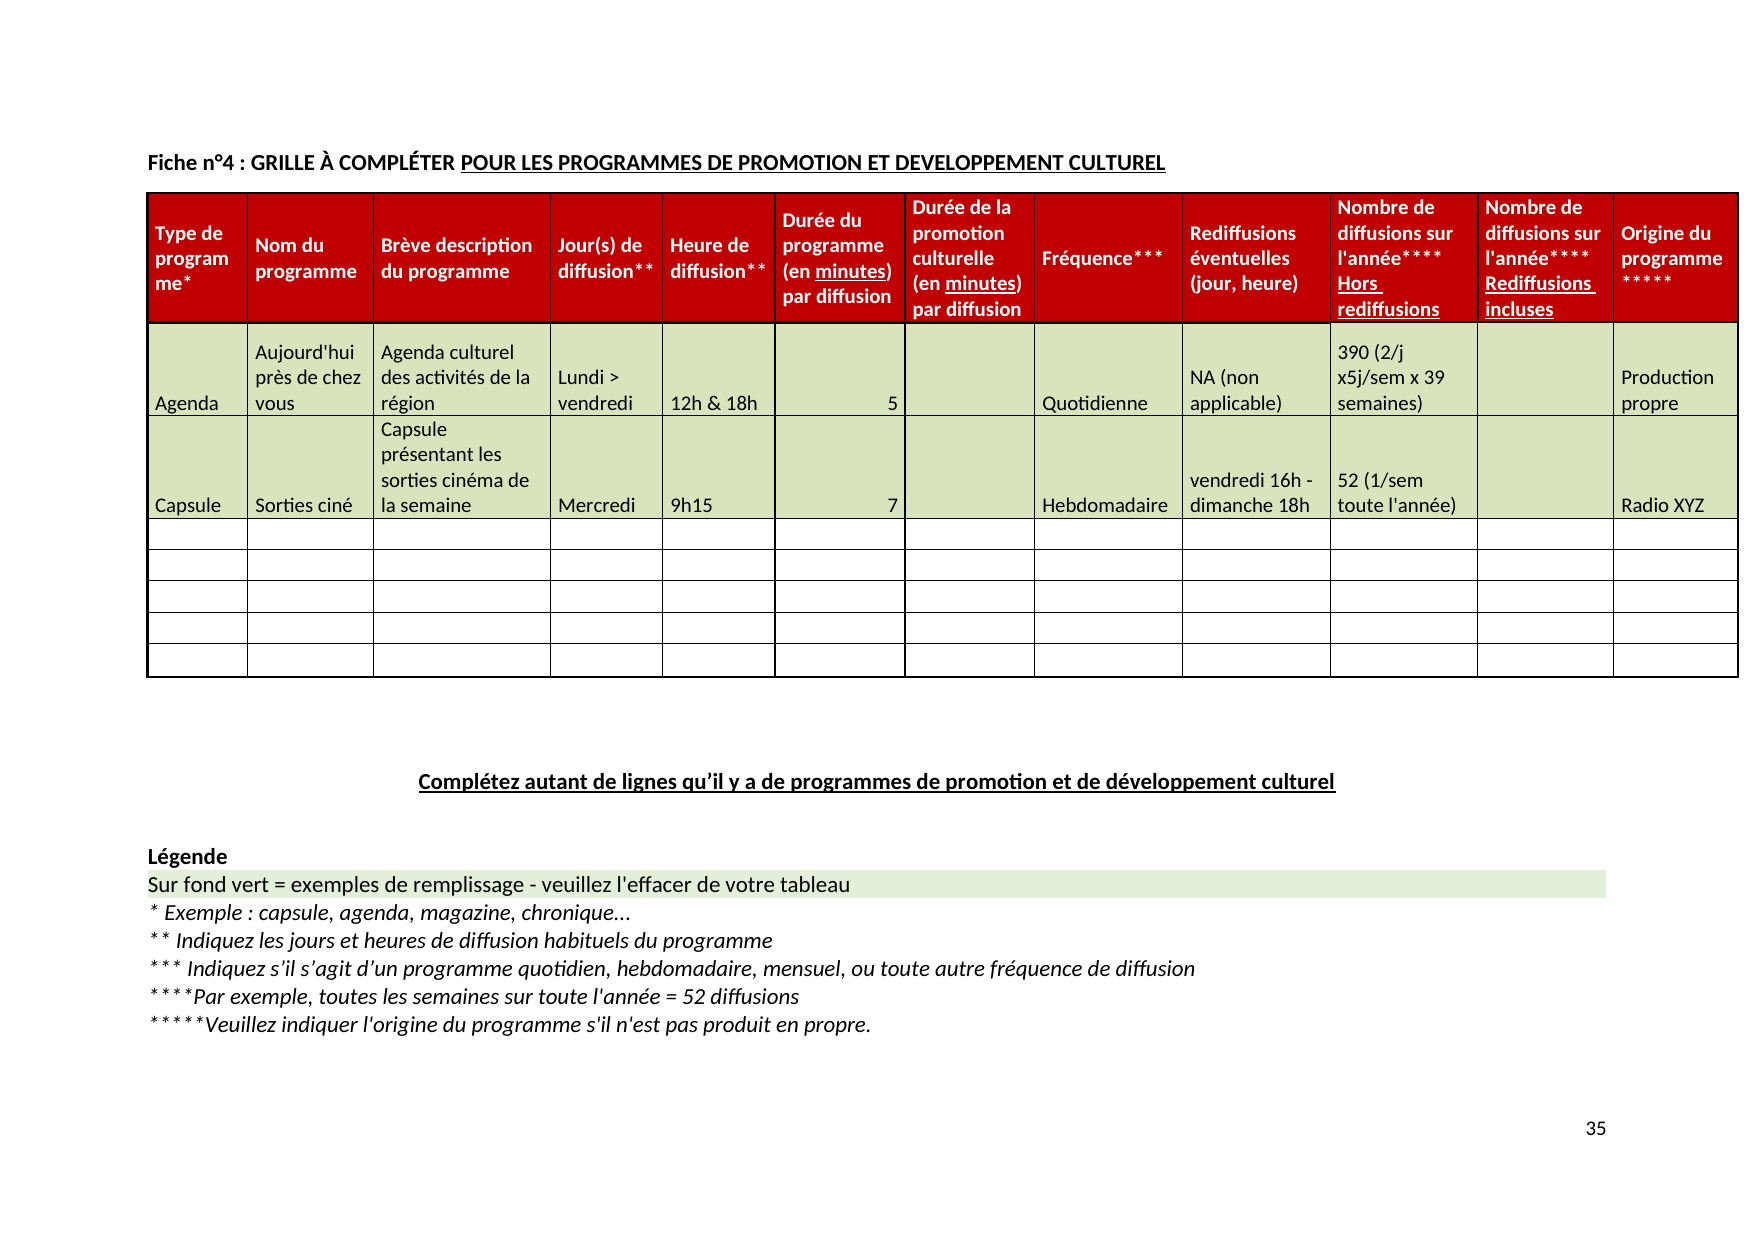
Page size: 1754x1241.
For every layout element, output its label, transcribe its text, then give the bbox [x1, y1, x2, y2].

table_header Nombre de diffusions sur l'année**** Hors rediffusions [1331, 194, 1477, 321]
table_cell Agenda culturel des activités de la région [374, 324, 550, 415]
table_header Nom du programme [248, 194, 373, 321]
table_cell [906, 324, 1034, 415]
table_cell [906, 519, 1034, 549]
table_cell [1614, 550, 1737, 580]
table_cell Hebdomadaire [1035, 416, 1182, 518]
table_cell [1035, 550, 1182, 580]
table_cell [906, 416, 1034, 518]
table_cell [248, 519, 373, 549]
table_cell [663, 550, 774, 580]
table_cell Radio XYZ [1614, 416, 1737, 518]
table_cell Agenda [149, 324, 247, 415]
table_cell [1478, 519, 1613, 549]
table_cell [149, 644, 247, 676]
table_cell Lundi > vendredi [551, 324, 662, 415]
text Sur fond vert = exemples de remplissage - veuillez l'effacer de votre tableau [148, 870, 1606, 898]
table_cell [149, 581, 247, 612]
table_cell [776, 519, 904, 549]
table_cell 12h & 18h [663, 324, 774, 415]
text ** Indiquez les jours et heures de diffusion habituels du programme [148, 926, 1606, 954]
table_cell [1478, 550, 1613, 580]
table_cell NA (non applicable) [1183, 324, 1330, 415]
table_cell Capsule [149, 416, 247, 518]
table_cell [1035, 613, 1182, 643]
text ****Par exemple, toutes les semaines sur toute l'année = 52 diffusions [148, 982, 1606, 1010]
table_cell vendredi 16h - dimanche 18h [1183, 416, 1330, 518]
table_cell [149, 550, 247, 580]
table_cell [776, 644, 904, 676]
text *** Indiquez s’il s’agit d’un programme quotidien, hebdomadaire, mensuel, ou toute autre fréquence de diffusion [148, 954, 1606, 982]
text Fiche n°4 : GRILLE À COMPLÉTER POUR LES PROGRAMMES DE PROMOTION ET DEVELOPPEMENT CULTUREL [148, 148, 1606, 176]
table_cell [248, 581, 373, 612]
table_cell [1183, 613, 1330, 643]
text Légende [148, 842, 1606, 870]
table_cell [906, 644, 1034, 676]
table_cell Aujourd'hui près de chez vous [248, 324, 373, 415]
table_cell Quotidienne [1035, 324, 1182, 415]
table_cell [248, 550, 373, 580]
table_cell 9h15 [663, 416, 774, 518]
table_cell [663, 581, 774, 612]
table_header Nombre de diffusions sur l'année**** Rediffusions incluses [1479, 194, 1613, 321]
table_cell [1183, 644, 1330, 676]
text * Exemple : capsule, agenda, magazine, chronique... [148, 898, 1606, 926]
table_header Fréquence*** [1035, 194, 1182, 321]
table_cell [1614, 644, 1737, 676]
table_cell Sorties ciné [248, 416, 373, 518]
table_cell [1478, 644, 1613, 676]
text Complétez autant de lignes qu’il y a de programmes de promotion et de développement culturel [148, 767, 1606, 795]
table_cell [1614, 519, 1737, 549]
table_cell [374, 519, 550, 549]
table_cell [1331, 550, 1477, 580]
table_cell [1331, 644, 1477, 676]
table_header Rediffusions éventuelles (jour, heure) [1183, 194, 1330, 321]
table_cell [906, 550, 1034, 580]
table_cell 390 (2/j x5j/sem x 39 semaines) [1331, 323, 1477, 415]
table_header Durée de la promotion culturelle (en minutes) par diffusion [906, 194, 1034, 321]
table_cell [1035, 581, 1182, 612]
table_cell [248, 644, 373, 676]
table_cell [1331, 581, 1477, 612]
table_cell [551, 550, 662, 580]
table_cell [1614, 613, 1737, 643]
table_cell [248, 613, 373, 643]
table_cell [663, 613, 774, 643]
table_cell [1478, 416, 1613, 518]
table_cell [149, 519, 247, 549]
table_cell Mercredi [551, 416, 662, 518]
table_cell [663, 519, 774, 549]
table_cell [1478, 581, 1613, 612]
table_header Type de programme* [149, 194, 247, 321]
table_cell [1478, 323, 1613, 415]
table_cell [374, 613, 550, 643]
table_cell 7 [776, 416, 904, 518]
table_cell [776, 550, 904, 580]
table_cell [551, 581, 662, 612]
table_cell [1183, 581, 1330, 612]
table_cell [1331, 613, 1477, 643]
table_cell [551, 644, 662, 676]
table_cell [1478, 613, 1613, 643]
table_cell [1035, 644, 1182, 676]
table_header Heure de diffusion** [663, 194, 774, 321]
table_cell 52 (1/sem toute l'année) [1331, 416, 1477, 518]
table_cell [906, 613, 1034, 643]
table_header Origine du programme ***** [1614, 194, 1737, 321]
table_cell [1183, 519, 1330, 549]
table_cell [374, 581, 550, 612]
table_header Brève description du programme [374, 194, 550, 321]
table_cell Capsule présentant les sorties cinéma de la semaine [374, 416, 550, 518]
table_cell [551, 613, 662, 643]
text *****Veuillez indiquer l'origine du programme s'il n'est pas produit en propre. [148, 1010, 1606, 1038]
table_header Jour(s) de diffusion** [551, 194, 662, 321]
table_cell [663, 644, 774, 676]
table_header Durée du programme (en minutes) par diffusion [776, 194, 904, 321]
table_cell [551, 519, 662, 549]
table_cell [1331, 519, 1477, 549]
table_cell [906, 581, 1034, 612]
table_cell [1035, 519, 1182, 549]
table_cell [776, 581, 904, 612]
table_cell 5 [776, 324, 904, 415]
table_cell [374, 550, 550, 580]
table_cell [1183, 550, 1330, 580]
table_cell [776, 613, 904, 643]
table_cell [374, 644, 550, 676]
table_cell [149, 613, 247, 643]
table_cell Production propre [1614, 323, 1737, 415]
table_cell [1614, 581, 1737, 612]
